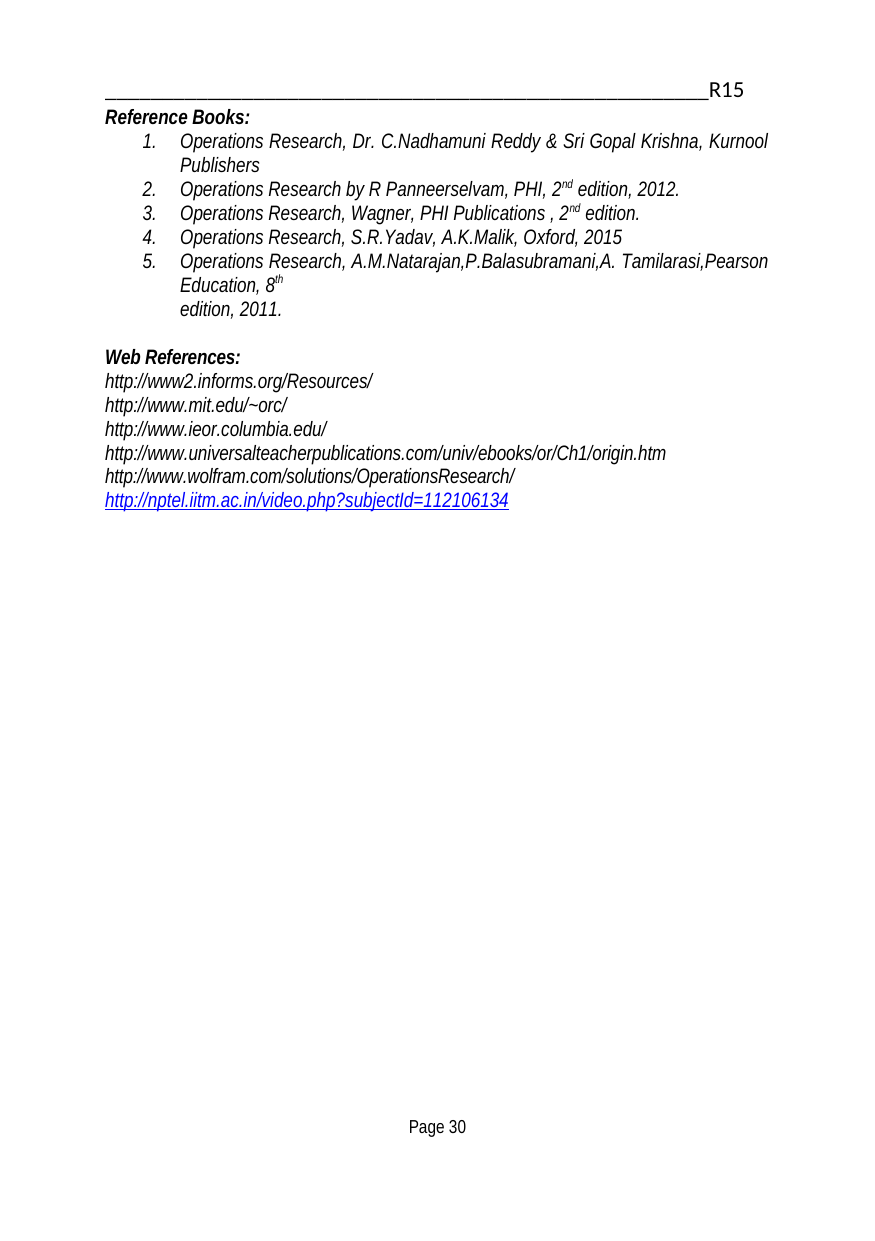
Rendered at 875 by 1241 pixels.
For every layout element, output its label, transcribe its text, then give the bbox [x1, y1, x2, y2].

list Operations Research by R Panneerselvam, PHI, 2nd edition, 2012. [142, 177, 769, 201]
list Operations Research, S.R.Yadav, A.K.Malik, Oxford, 2015 [142, 225, 769, 249]
text http://www.ieor.columbia.edu/ [105, 416, 769, 440]
list Operations Research, A.M.Natarajan,P.Balasubramani,A. Tamilarasi,Pearson Education, 8th [142, 249, 769, 297]
text Web References: [105, 344, 769, 368]
text edition, 2011. [180, 297, 769, 321]
text http://www.universalteacherpublications.com/univ/ebooks/or/Ch1/origin.htm [105, 440, 769, 464]
text http://www.wolfram.com/solutions/OperationsResearch/ [105, 464, 769, 488]
text http://www2.informs.org/Resources/ [105, 368, 769, 392]
text Reference Books: [105, 105, 769, 129]
list Operations Research, Wagner, PHI Publications , 2nd edition. [142, 201, 769, 225]
text http://nptel.iitm.ac.in/video.php?subjectId=112106134 [105, 488, 769, 512]
list Operations Research, Dr. C.Nadhamuni Reddy & Sri Gopal Krishna, Kurnool Publishers [142, 129, 769, 177]
text http://www.mit.edu/~orc/ [105, 392, 769, 416]
